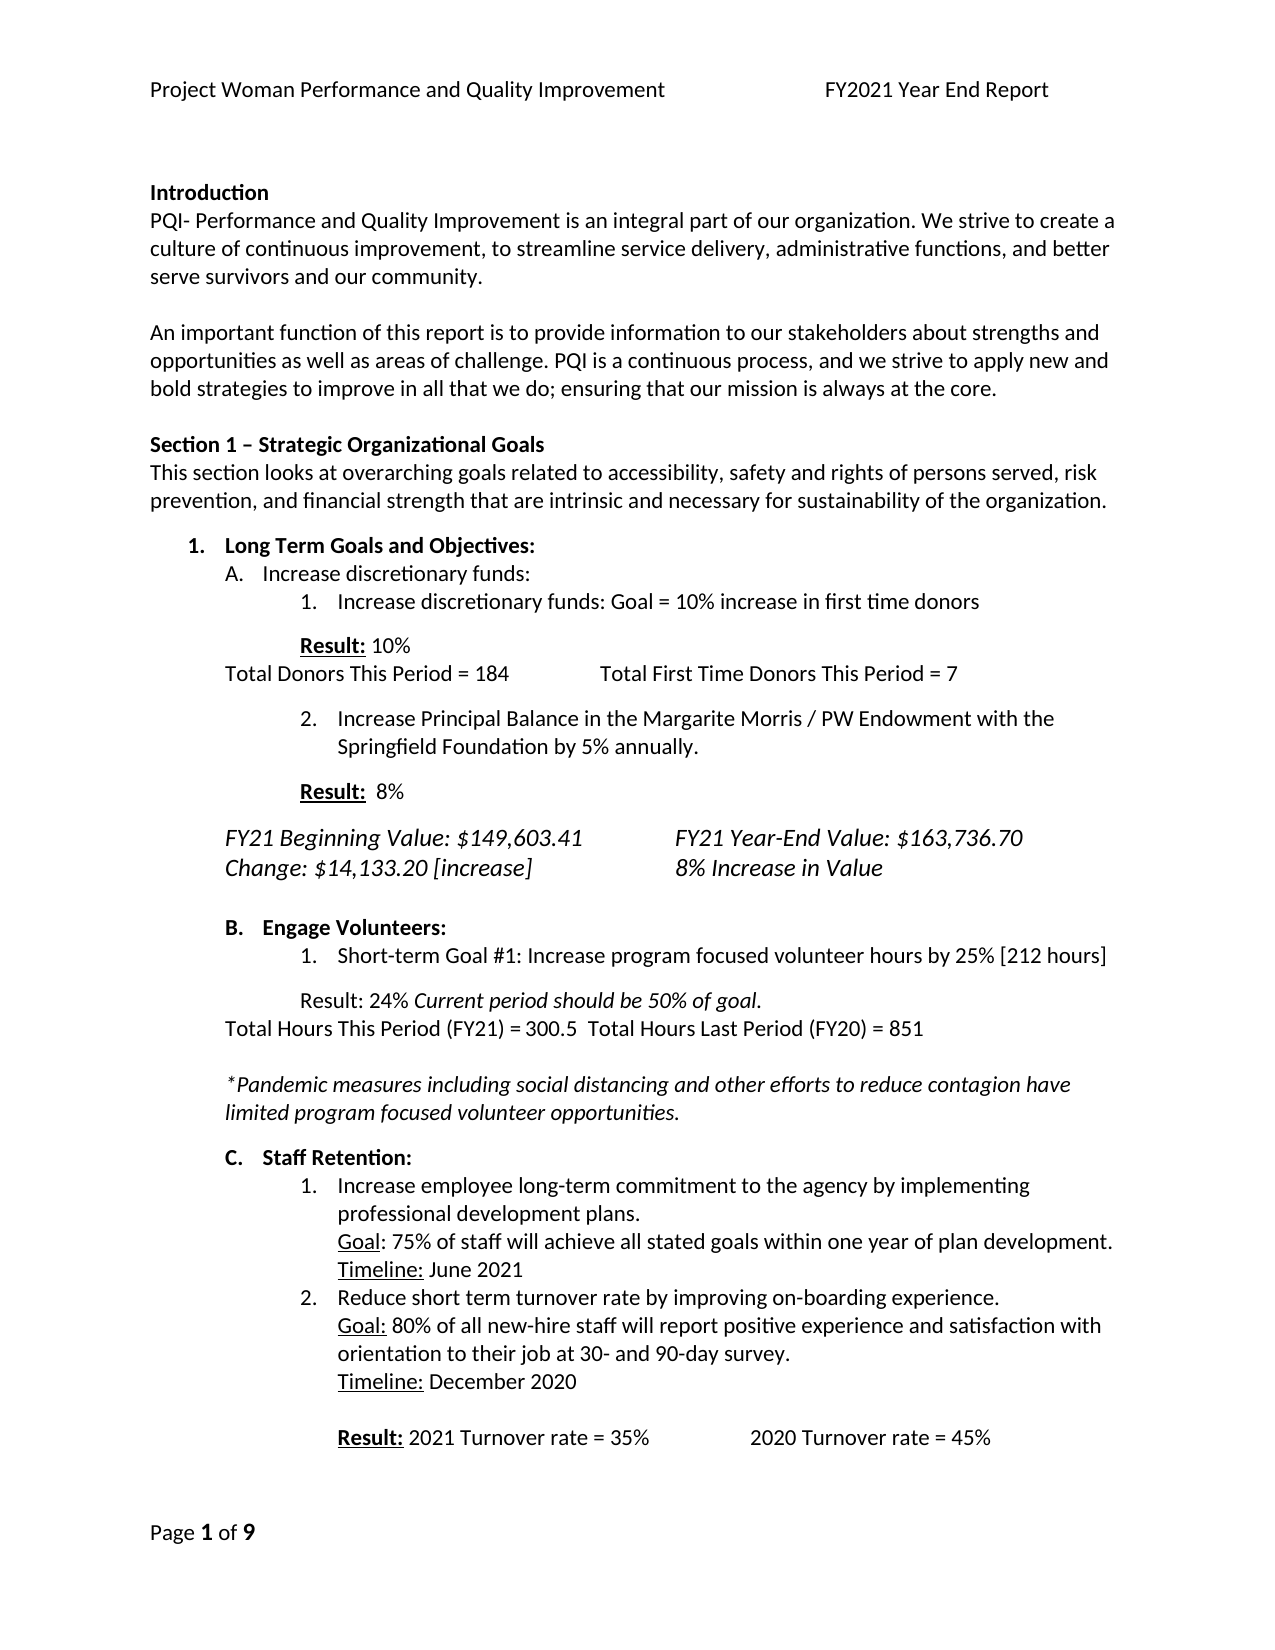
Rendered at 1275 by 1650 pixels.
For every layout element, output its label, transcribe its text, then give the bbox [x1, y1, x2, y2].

text This section looks at overarching goals related to accessibility, safety and rights of persons served, risk prevention, and financial strength that are intrinsic and necessary for sustainability of the organization. [150, 458, 1125, 514]
text Result: 24% Current period should be 50% of goal. [225, 986, 1125, 1014]
text Introduction [150, 178, 1125, 206]
text PQI- Performance and Quality Improvement is an integral part of our organization. We strive to create a culture of continuous improvement, to streamline service delivery, administrative functions, and better serve survivors and our community. [150, 206, 1125, 290]
text *Pandemic measures including social distancing and other efforts to reduce contagion have limited program focused volunteer opportunities. [225, 1070, 1125, 1126]
text Section 1 – Strategic Organizational Goals [150, 430, 1125, 458]
text Result: 10% [225, 632, 1125, 659]
text Goal: 75% of staff will achieve all stated goals within one year of plan development. [337, 1227, 1125, 1255]
text Total Hours This Period (FY21) = 300.5 Total Hours Last Period (FY20) = 851 [150, 1014, 1125, 1042]
text Total Donors This Period = 184 Total First Time Donors This Period = 7 [150, 659, 1125, 688]
list Increase discretionary funds: Goal = 10% increase in first time donors [300, 587, 1125, 615]
list Increase Principal Balance in the Margarite Morris / PW Endowment with the Springfield Foundation by 5% annually. [300, 704, 1125, 760]
list Reduce short term turnover rate by improving on-boarding experience. [300, 1283, 1125, 1311]
text FY21 Beginning Value: $149,603.41 FY21 Year-End Value: $163,736.70 [225, 822, 1125, 852]
list Long Term Goals and Objectives: [187, 531, 1125, 559]
text Timeline: June 2021 [300, 1255, 1125, 1283]
text Goal: 80% of all new-hire staff will report positive experience and satisfaction with orientation to their job at 30- and 90-day survey. [337, 1311, 1125, 1367]
list Short-term Goal #1: Increase program focused volunteer hours by 25% [212 hours] [300, 941, 1125, 969]
list Increase discretionary funds: [225, 559, 1125, 587]
list Increase employee long-term commitment to the agency by implementing professional development plans. [300, 1171, 1125, 1227]
text Change: $14,133.20 [increase] 8% Increase in Value [150, 852, 1125, 883]
list Engage Volunteers: [225, 913, 1125, 941]
text Result: 2021 Turnover rate = 35% 2020 Turnover rate = 45% [337, 1423, 1125, 1451]
text Result: 8% [225, 777, 1125, 805]
list Staff Retention: [225, 1143, 1125, 1171]
text An important function of this report is to provide information to our stakeholders about strengths and opportunities as well as areas of challenge. PQI is a continuous process, and we strive to apply new and bold strategies to improve in all that we do; ensuring that our mission is always at the core. [150, 318, 1125, 402]
text Timeline: December 2020 [337, 1367, 1125, 1395]
